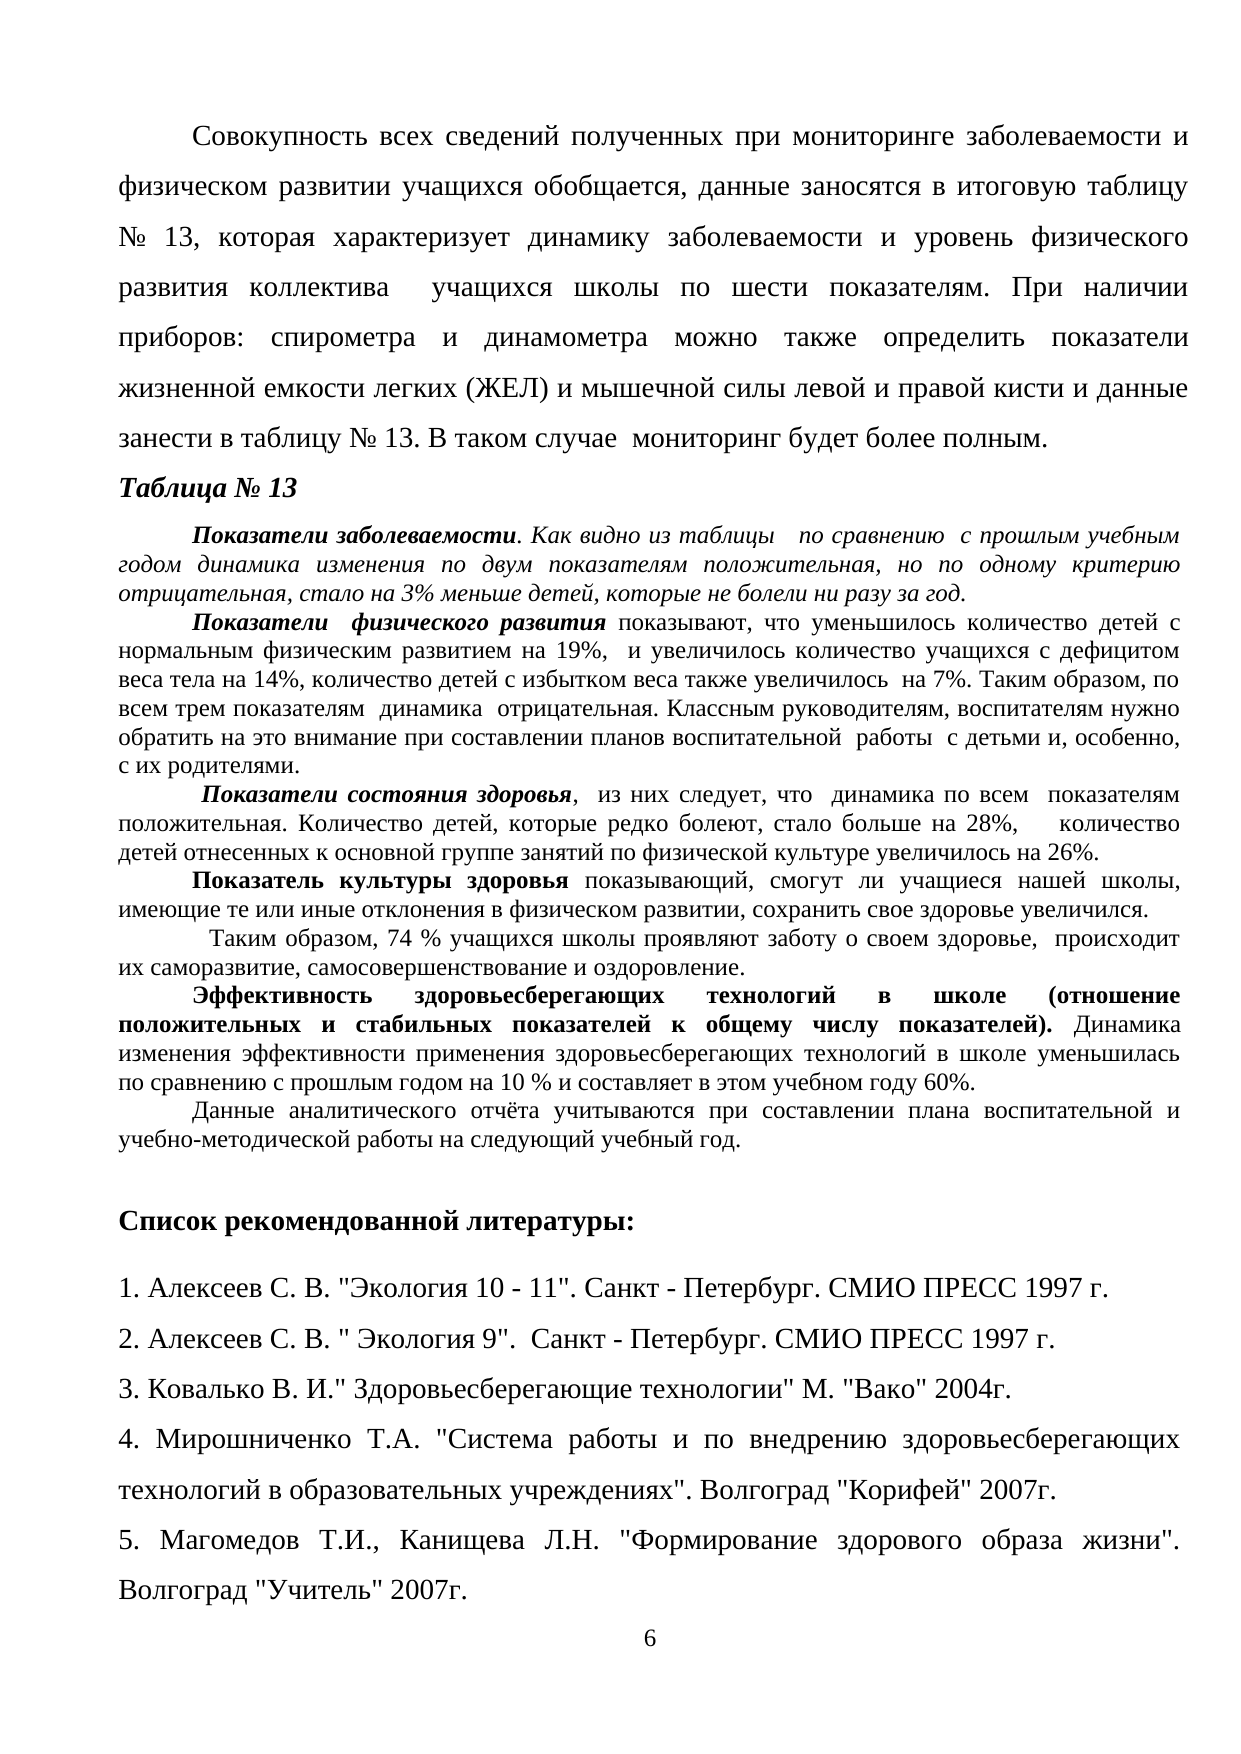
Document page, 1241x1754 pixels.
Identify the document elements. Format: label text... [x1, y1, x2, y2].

text Эффективность здоровьесберегающих технологий в школе (отношение положительных и стабильных показателей к общему числу показателей). Динамика изменения эффективности применения здоровьесберегающих технологий в школе уменьшилась по сравнению с прошлым годом на 10 % и составляет в этом учебном году 60%. [118, 981, 1181, 1096]
text 5. Магомедов Т.И., Канищева Л.Н. "Формирование здорового образа жизни". Волгоград "Учитель" 2007г. [118, 1522, 1181, 1606]
text Список рекомендованной литературы: [118, 1203, 1181, 1237]
text Показатели состояния здоровья, из них следует, что динамика по всем показателям положительная. Количество детей, которые редко болеют, стало больше на 28%, количество детей отнесенных к основной группе занятий по физической культуре увеличилось на 26%. [118, 779, 1181, 866]
text Показатели физического развития показывают, что уменьшилось количество детей с нормальным физическим развитием на 19%, и увеличилось количество учащихся с дефицитом веса тела на 14%, количество детей с избытком веса также увеличилось на 7%. Таким образом, по всем трем показателям динамика отрицательная. Классным руководителям, воспитателям нужно обратить на это внимание при составлении планов воспитательной работы с детьми и, особенно, с их родителями. [118, 607, 1181, 779]
text Данные аналитического отчёта учитываются при составлении плана воспитательной и учебно-методической работы на следующий учебный год. [118, 1096, 1181, 1153]
text 3. Ковалько В. И." Здоровьесберегающие технологии" М. "Вако" 2004г. [118, 1371, 1181, 1405]
text Таким образом, 74 % учащихся школы проявляют заботу о своем здоровье, происходит их саморазвитие, самосовершенствование и оздоровление. [118, 923, 1181, 981]
text 2. Алексеев С. В. " Экология 9". Санкт - Петербург. СМИО ПРЕСС . [118, 1321, 1181, 1354]
text Показатели заболеваемости. Как видно из таблицы по сравнению с прошлым учебным годом динамика изменения по двум показателям положительная, но по одному критерию отрицательная, стало на 3% меньше детей, которые не болели ни разу за год. [118, 521, 1181, 607]
text 4. Мирошниченко Т.А. "Система работы и по внедрению здоровьесберегающих технологий в образовательных учреждениях". Волгоград "Корифей" 2007г. [118, 1421, 1181, 1505]
text 1. Алексеев С. В. "Экология 10 - 11". Санкт - Петербург. СМИО ПРЕСС . [118, 1271, 1181, 1304]
text Таблица № 13 [118, 470, 1181, 504]
text Совокупность всех сведений полученных при мониторинге заболеваемости и физическом развитии учащихся обобщается, данные заносятся в итоговую таблицу № 13, которая характеризует динамику заболеваемости и уровень физического развития коллектива учащихся школы по шести показателям. При наличии приборов: спирометра и динамометра можно также определить показатели жизненной емкости легких (ЖЕЛ) и мышечной силы левой и правой кисти и данные занести в таблицу № 13. В таком случае мониторинг будет более полным. [118, 118, 1189, 453]
text Показатель культуры здоровья показывающий, смогут ли учащиеся нашей школы, имеющие те или иные отклонения в физическом развитии, сохранить свое здоровье увеличился. [118, 866, 1181, 923]
